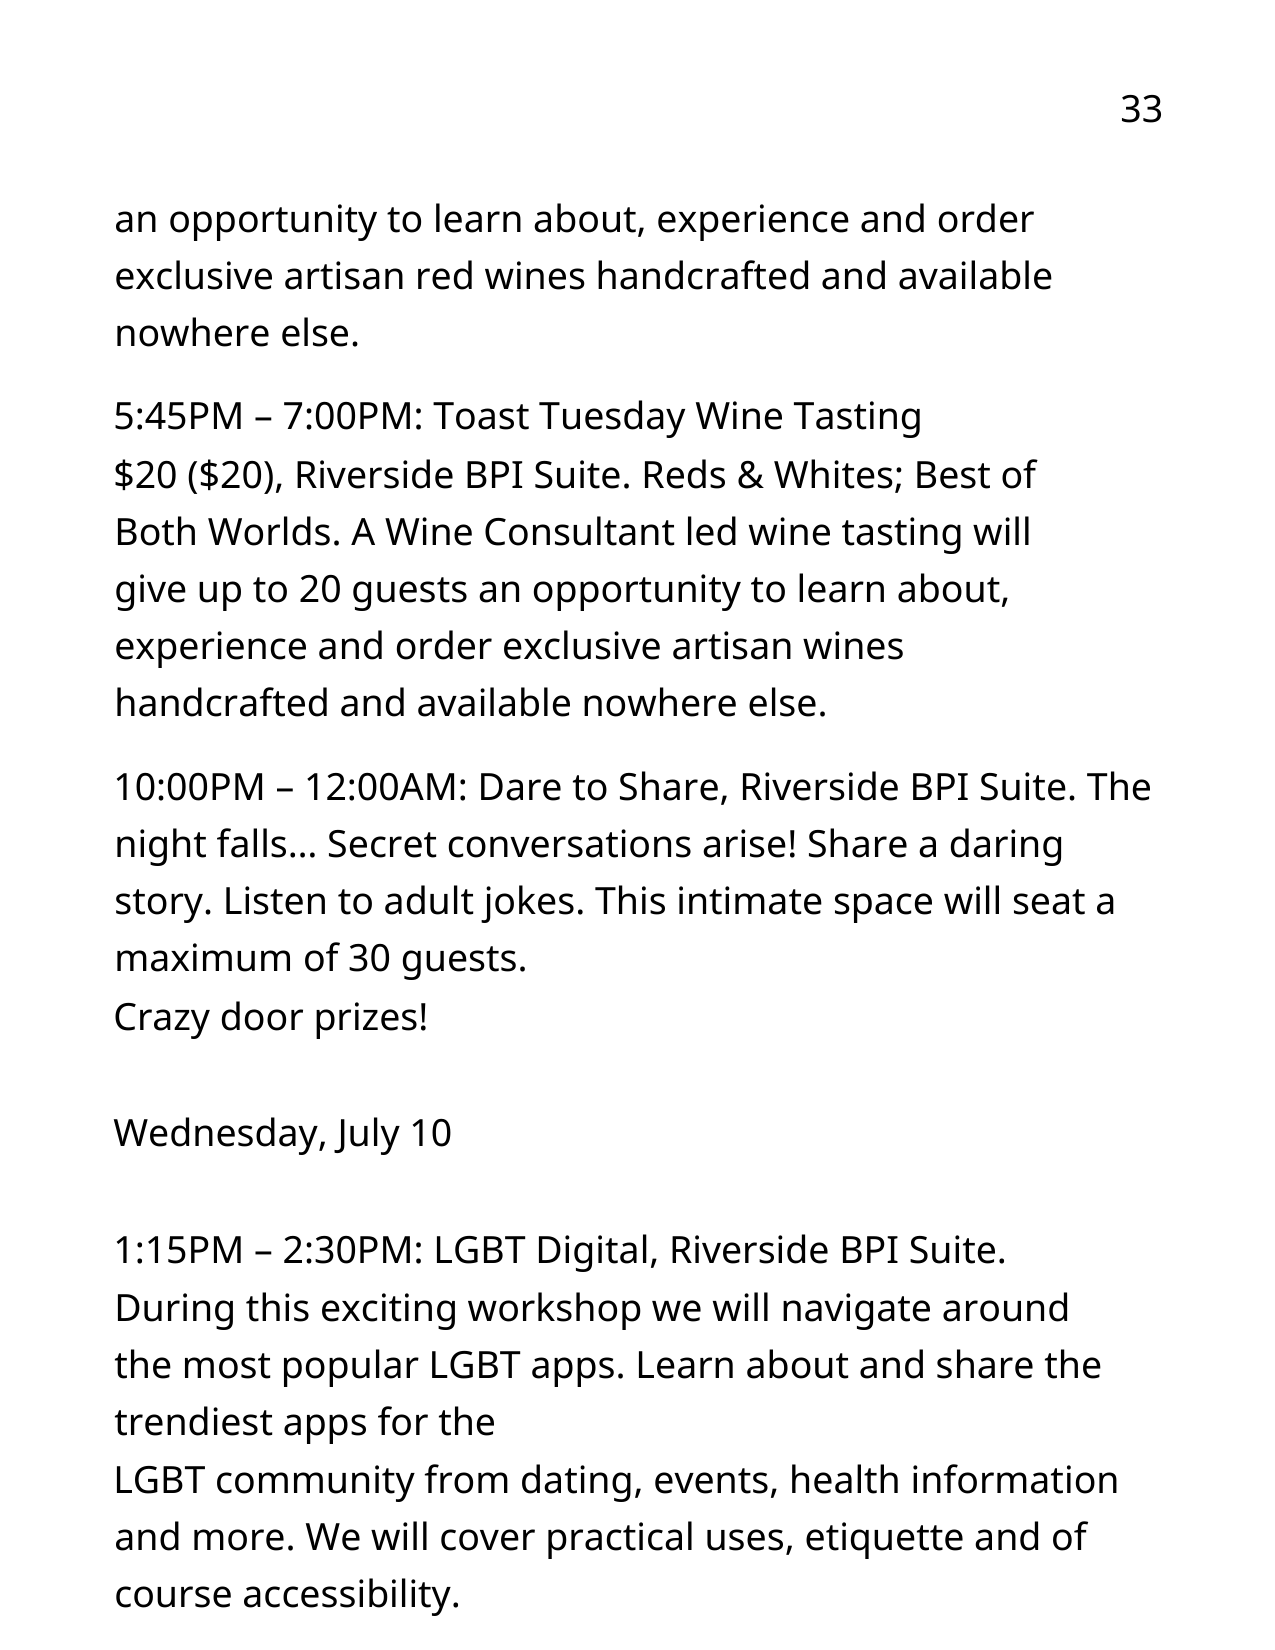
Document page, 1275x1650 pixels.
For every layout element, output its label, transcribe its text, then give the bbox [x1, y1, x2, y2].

text 5:45PM – 7:00PM: Toast Tuesday Wine Tasting [113, 390, 1161, 441]
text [113, 192, 1100, 357]
text 1:15PM – 2:30PM: LGBT Digital, Riverside BPI Suite. During this exciting workshop we will navigate around the most popular LGBT apps. Learn about and share the trendiest apps for the [113, 1224, 1102, 1446]
text $20 ($20), Riverside BPI Suite. Reds & Whites; Best of Both Worlds. A Wine Consultant led wine tasting will give up to 20 guests an opportunity to learn about, experience and order exclusive artisan wines handcrafted and available nowhere else. [113, 448, 1102, 728]
text LGBT community from dating, events, health information and more. We will cover practical uses, etiquette and of course accessibility. [113, 1454, 1161, 1619]
text Wednesday, July 10 [113, 1107, 1161, 1158]
text 10:00PM – 12:00AM: Dare to Share, Riverside BPI Suite. The night falls… Secret conversations arise! Share a daring story. Listen to adult jokes. This intimate space will seat a maximum of 30 guests. [113, 760, 1161, 982]
text Crazy door prizes! [113, 990, 1161, 1041]
